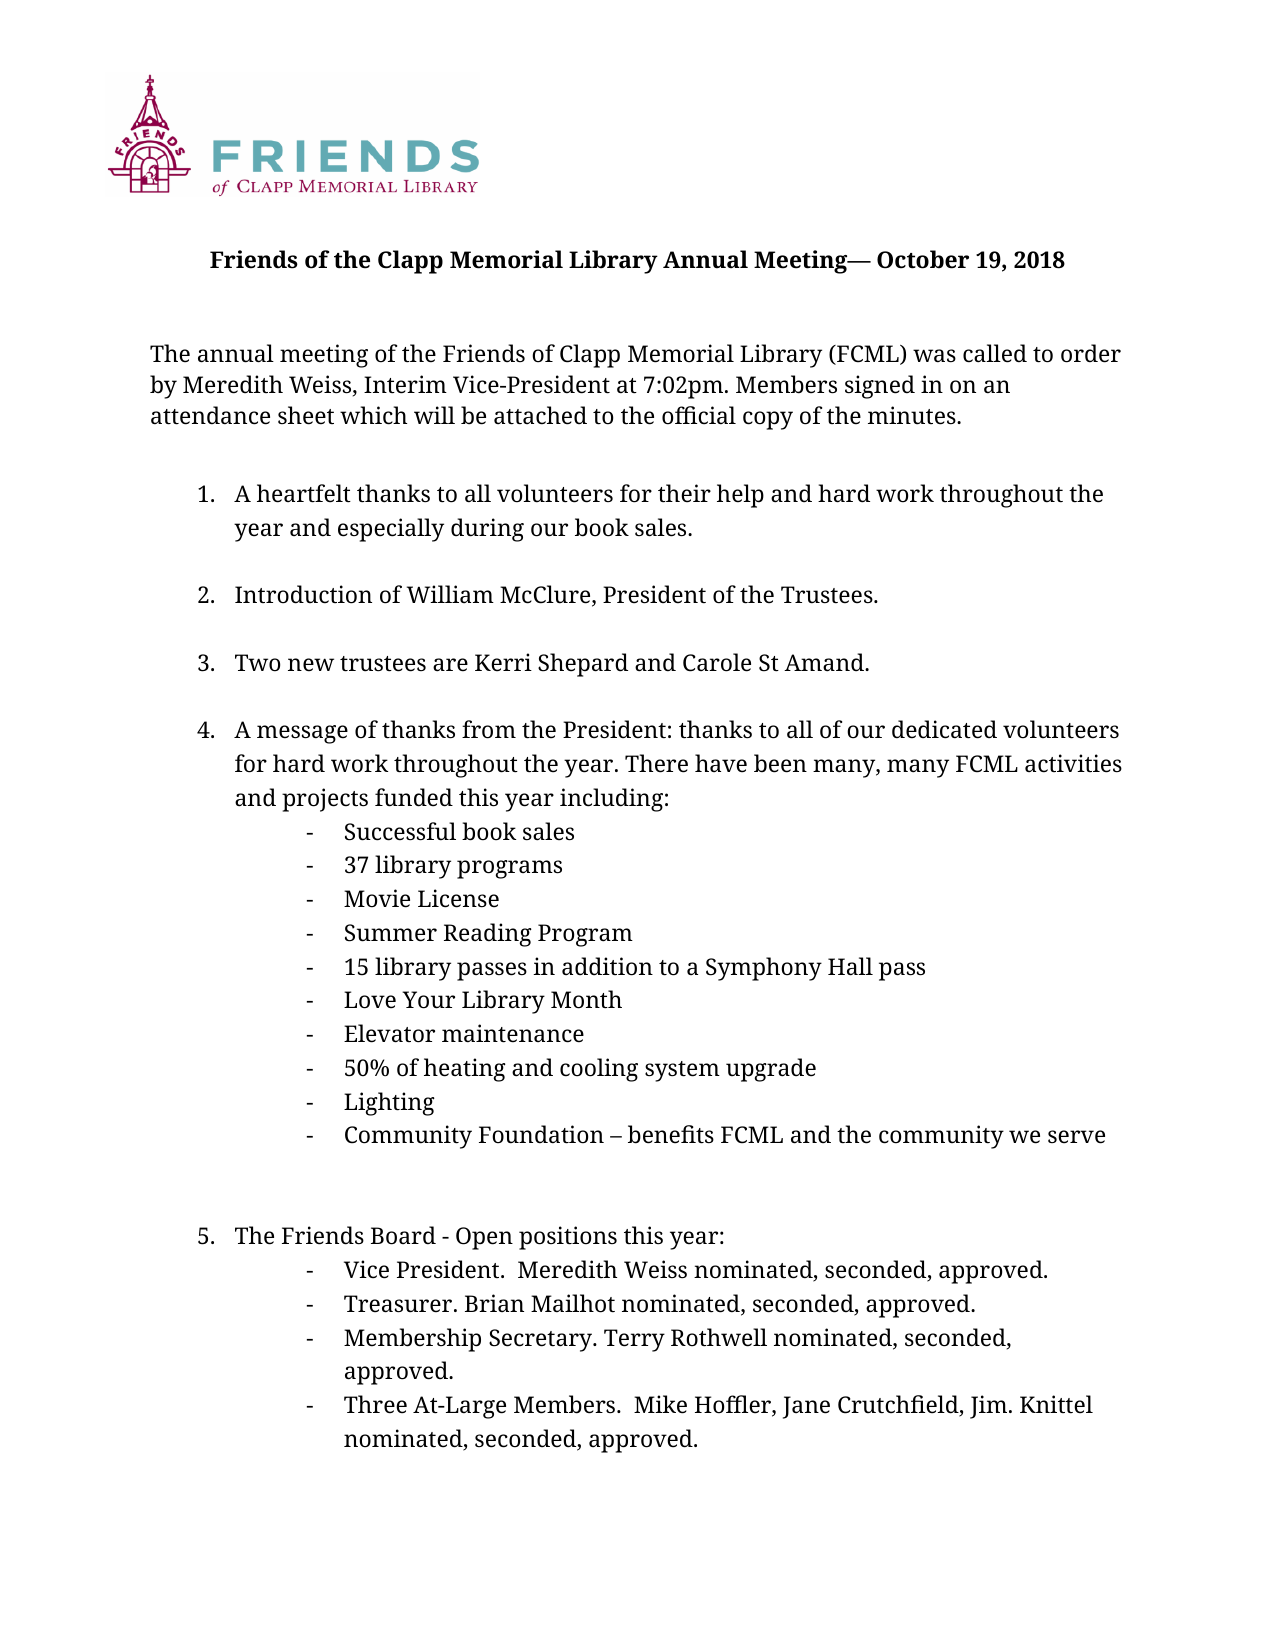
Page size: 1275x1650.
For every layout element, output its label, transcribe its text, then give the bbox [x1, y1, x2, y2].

list nominated, seconded, approved. [344, 1423, 1125, 1454]
list Successful book sales [306, 816, 1125, 847]
picture [105, 72, 481, 197]
text The annual meeting of the Friends of Clapp Memorial Library (FCML) was called to order by Meredith Weiss, Interim Vice-President at 7:02pm. Members signed in on an attendance sheet which will be attached to the official copy of the minutes. [150, 337, 1125, 431]
list Community Foundation – benefits FCML and the community we serve [306, 1119, 1125, 1151]
list Elevator maintenance [306, 1018, 1125, 1049]
list Movie License [306, 883, 1125, 914]
list Membership Secretary. Terry Rothwell nominated, seconded, approved. [306, 1321, 1125, 1386]
list A message of thanks from the President: thanks to all of our dedicated volunteers for hard work throughout the year. There have been many, many FCML activities and projects funded this year including: [197, 714, 1125, 813]
list Love Your Library Month [306, 984, 1125, 1016]
list Lighting [306, 1086, 1125, 1117]
list Introduction of William McClure, President of the Trustees. [197, 579, 1125, 611]
list Treasurer. Brian Mailhot nominated, seconded, approved. [306, 1288, 1125, 1319]
list Three At-Large Members. Mike Hoffler, Jane Crutchfield, Jim. Knittel [306, 1389, 1125, 1420]
list 50% of heating and cooling system upgrade [306, 1052, 1125, 1083]
list Two new trustees are Kerri Shepard and Carole St Amand. [197, 647, 1125, 678]
text Friends of the Clapp Memorial Library Annual Meeting— October 19, 2018 [150, 244, 1125, 275]
list The Friends Board - Open positions this year: [197, 1220, 1125, 1251]
list 37 library programs [306, 849, 1125, 881]
list Vice President. Meredith Weiss nominated, seconded, approved. [306, 1254, 1125, 1285]
list A heartfelt thanks to all volunteers for their help and hard work throughout the year and especially during our book sales. [197, 478, 1125, 543]
list Summer Reading Program [306, 917, 1125, 948]
list 15 library passes in addition to a Symphony Hall pass [306, 951, 1125, 982]
